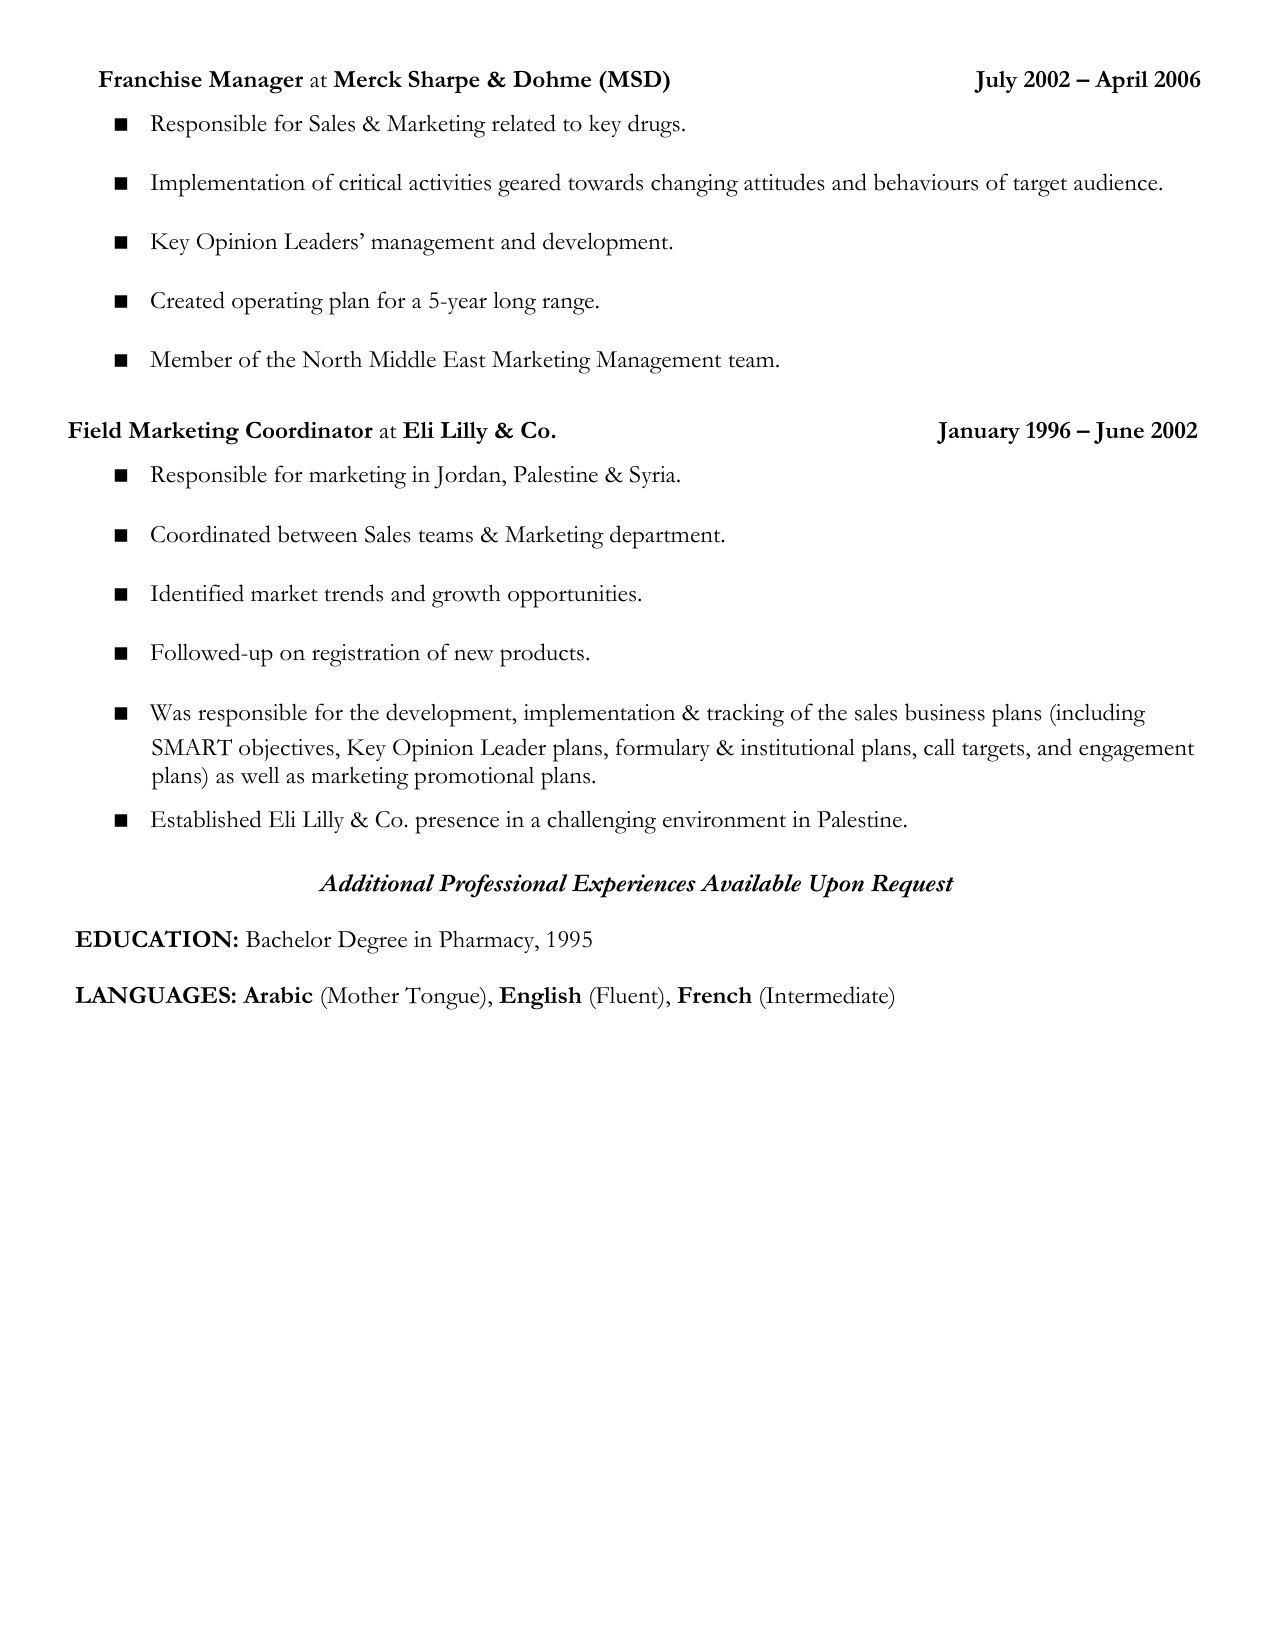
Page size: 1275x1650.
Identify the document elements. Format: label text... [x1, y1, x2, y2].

list Responsible for marketing in Jordan, Palestine & Syria. [112, 446, 1250, 497]
list Key Opinion Leaders’ management and development. [112, 212, 1250, 263]
text EDUCATION: Bachelor Degree in Pharmacy, 1995 [75, 926, 1250, 954]
list Established Eli Lilly & Co. presence in a challenging environment in Palestine. [112, 791, 1250, 842]
subtitle Franchise Manager at Merck Sharpe & Dohme (MSD) July 2002 – April 2006 [75, 65, 1250, 93]
list Created operating plan for a 5-year long range. [112, 271, 1250, 322]
list Coordinated between Sales teams & Marketing department. [112, 505, 1250, 557]
list Responsible for Sales & Marketing related to key drugs. [112, 94, 1250, 145]
text Additional Professional Experiences Available Upon Request [281, 869, 994, 898]
list Was responsible for the development, implementation & tracking of the sales business plans (including SMART objectives, Key Opinion Leader plans, formulary & institutional plans, call targets, and engagement plans) as well as marketing promotional plans. [112, 683, 1196, 790]
list Followed-up on registration of new products. [112, 623, 1250, 675]
subtitle Field Marketing Coordinator at Eli Lilly & Co. January 1996 – June 2002 [67, 417, 1250, 445]
list Identified market trends and growth opportunities. [112, 564, 1250, 615]
text LANGUAGES: Arabic (Mother Tongue), English (Fluent), French (Intermediate) [75, 982, 1250, 1010]
list Implementation of critical activities geared towards changing attitudes and behaviours of target audience. [112, 153, 1250, 205]
list Member of the North Middle East Marketing Management team. [112, 330, 1250, 381]
